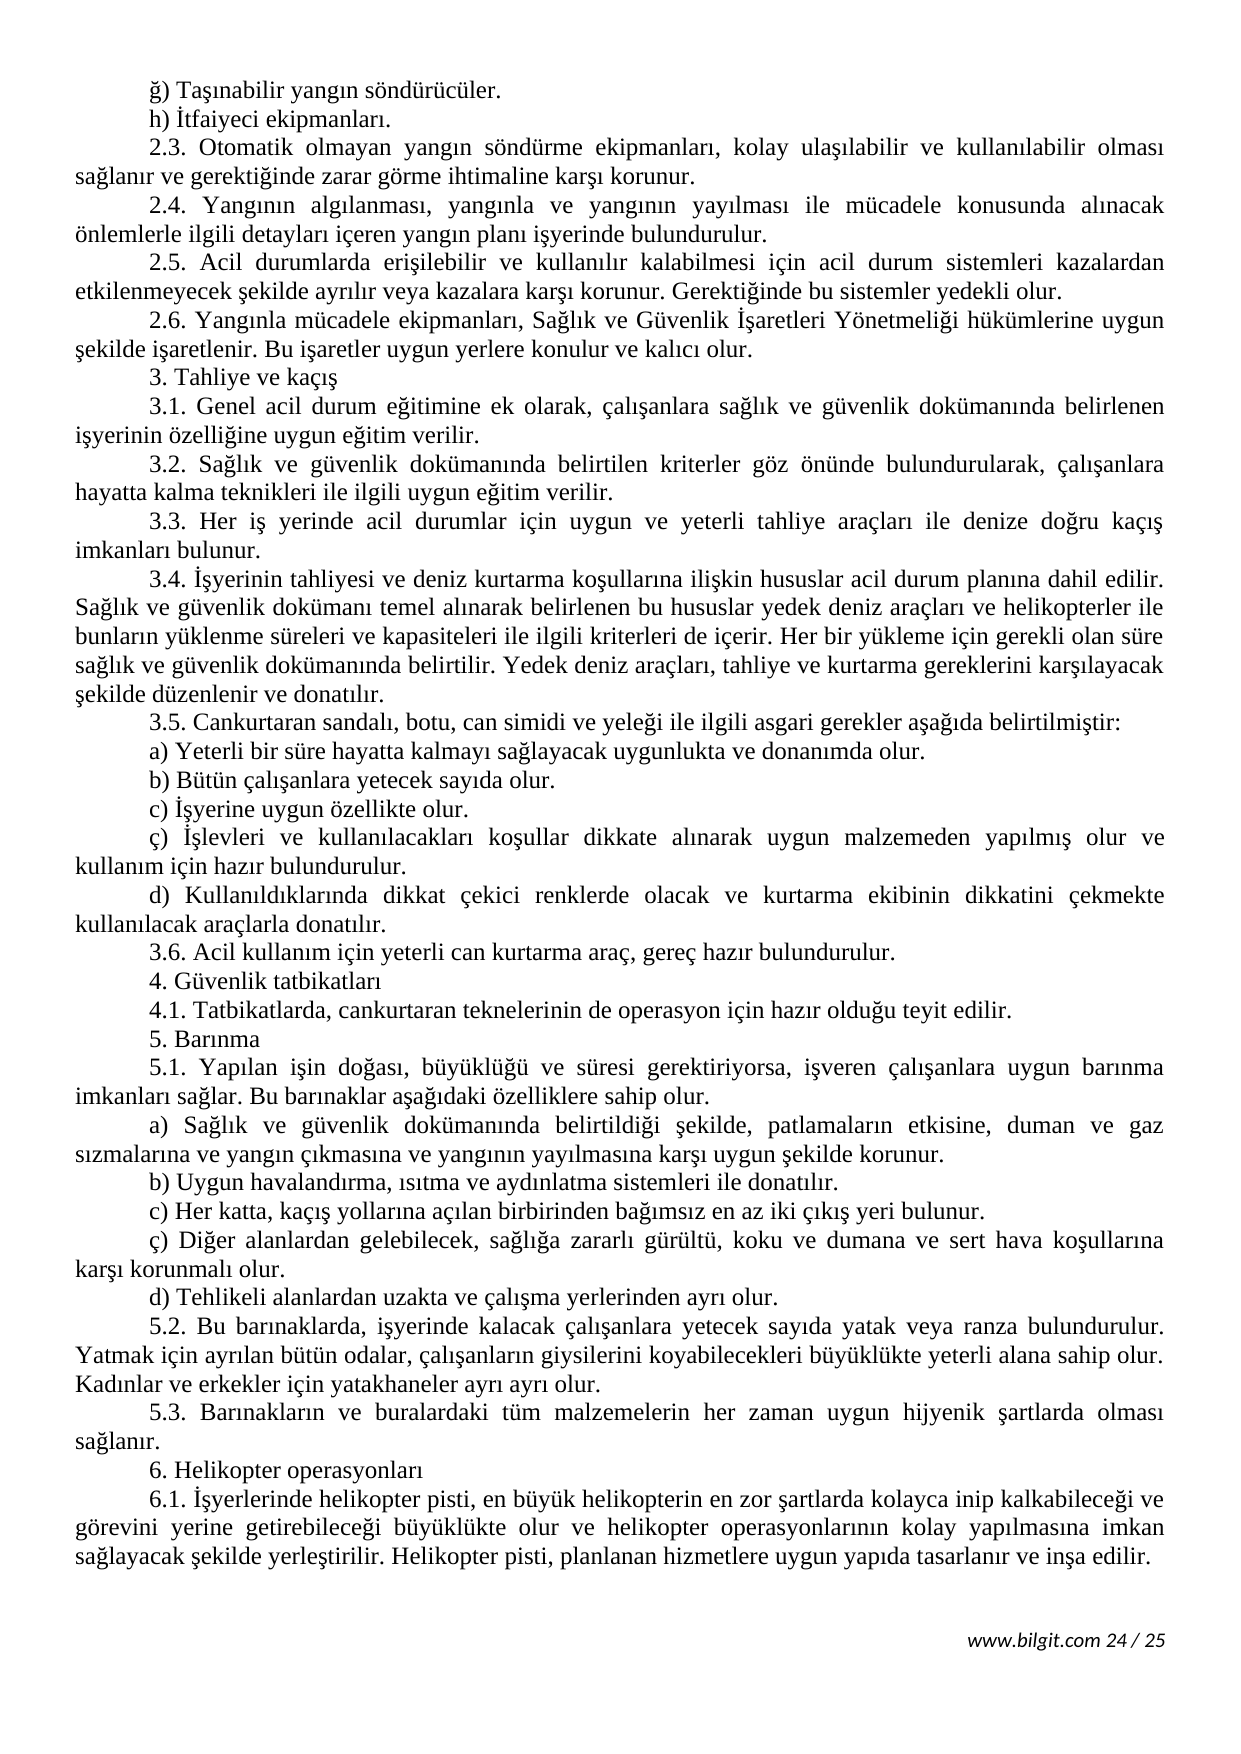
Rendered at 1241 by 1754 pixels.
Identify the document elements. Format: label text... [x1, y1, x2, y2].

text c) İşyerine uygun özellikte olur. [75, 794, 1165, 822]
text c) Her katta, kaçış yollarına açılan birbirinden bağımsız en az iki çıkış yeri bulunur. [75, 1196, 1165, 1225]
text 2.4. Yangının algılanması, yangınla ve yangının yayılması ile mücadele konusunda alınacak önlemlerle ilgili detayları içeren yangın planı işyerinde bulundurulur. [75, 190, 1165, 247]
text a) Sağlık ve güvenlik dokümanında belirtildiği şekilde, patlamaların etkisine, duman ve gaz sızmalarına ve yangın çıkmasına ve yangının yayılmasına karşı uygun şekilde korunur. [75, 1110, 1165, 1167]
text ç) Diğer alanlardan gelebilecek, sağlığa zararlı gürültü, koku ve dumana ve sert hava koşullarına karşı korunmalı olur. [75, 1225, 1165, 1282]
text ğ) Taşınabilir yangın söndürücüler. [75, 75, 1165, 104]
text d) Tehlikeli alanlardan uzakta ve çalışma yerlerinden ayrı olur. [75, 1282, 1165, 1311]
text 5. Barınma [75, 1024, 1165, 1052]
text b) Bütün çalışanlara yetecek sayıda olur. [75, 765, 1165, 794]
text 2.5. Acil durumlarda erişilebilir ve kullanılır kalabilmesi için acil durum sistemleri kazalardan etkilenmeyecek şekilde ayrılır veya kazalara karşı korunur. Gerektiğinde bu sistemler yedekli olur. [75, 247, 1165, 305]
text 4. Güvenlik tatbikatları [75, 966, 1165, 995]
text 5.3. Barınakların ve buralardaki tüm malzemelerin her zaman uygun hijyenik şartlarda olması sağlanır. [75, 1397, 1165, 1455]
text 3.2. Sağlık ve güvenlik dokümanında belirtilen kriterler göz önünde bulundurularak, çalışanlara hayatta kalma teknikleri ile ilgili uygun eğitim verilir. [75, 449, 1165, 506]
text 2.3. Otomatik olmayan yangın söndürme ekipmanları, kolay ulaşılabilir ve kullanılabilir olması sağlanır ve gerektiğinde zarar görme ihtimaline karşı korunur. [75, 132, 1165, 190]
text ç) İşlevleri ve kullanılacakları koşullar dikkate alınarak uygun malzemeden yapılmış olur ve kullanım için hazır bulundurulur. [75, 822, 1165, 880]
text 3.1. Genel acil durum eğitimine ek olarak, çalışanlara sağlık ve güvenlik dokümanında belirlenen işyerinin özelliğine uygun eğitim verilir. [75, 391, 1165, 449]
text 3. Tahliye ve kaçış [75, 362, 1165, 391]
text 5.2. Bu barınaklarda, işyerinde kalacak çalışanlara yetecek sayıda yatak veya ranza bulundurulur. Yatmak için ayrılan bütün odalar, çalışanların giysilerini koyabilecekleri büyüklükte yeterli alana sahip olur. Kadınlar ve erkekler için yatakhaneler ayrı ayrı olur. [75, 1311, 1165, 1397]
text a) Yeterli bir süre hayatta kalmayı sağlayacak uygunlukta ve donanımda olur. [75, 736, 1165, 765]
text 5.1. Yapılan işin doğası, büyüklüğü ve süresi gerektiriyorsa, işveren çalışanlara uygun barınma imkanları sağlar. Bu barınaklar aşağıdaki özelliklere sahip olur. [75, 1052, 1165, 1110]
text 6.1. İşyerlerinde helikopter pisti, en büyük helikopterin en zor şartlarda kolayca inip kalkabileceği ve görevini yerine getirebileceği büyüklükte olur ve helikopter operasyonlarının kolay yapılmasına imkan sağlayacak şekilde yerleştirilir. Helikopter pisti, planlanan hizmetlere uygun yapıda tasarlanır ve inşa edilir. [75, 1484, 1165, 1570]
text 3.4. İşyerinin tahliyesi ve deniz kurtarma koşullarına ilişkin hususlar acil durum planına dahil edilir. Sağlık ve güvenlik dokümanı temel alınarak belirlenen bu hususlar yedek deniz araçları ve helikopterler ile bunların yüklenme süreleri ve kapasiteleri ile ilgili kriterleri de içerir. Her bir yükleme için gerekli olan süre sağlık ve güvenlik dokümanında belirtilir. Yedek deniz araçları, tahliye ve kurtarma gereklerini karşılayacak şekilde düzenlenir ve donatılır. [75, 564, 1165, 707]
text d) Kullanıldıklarında dikkat çekici renklerde olacak ve kurtarma ekibinin dikkatini çekmekte kullanılacak araçlarla donatılır. [75, 880, 1165, 937]
text 3.3. Her iş yerinde acil durumlar için uygun ve yeterli tahliye araçları ile denize doğru kaçış imkanları bulunur. [75, 506, 1165, 564]
text 6. Helikopter operasyonları [75, 1455, 1165, 1484]
text 3.5. Cankurtaran sandalı, botu, can simidi ve yeleği ile ilgili asgari gerekler aşağıda belirtilmiştir: [75, 707, 1165, 736]
text 4.1. Tatbikatlarda, cankurtaran teknelerinin de operasyon için hazır olduğu teyit edilir. [75, 995, 1165, 1024]
text b) Uygun havalandırma, ısıtma ve aydınlatma sistemleri ile donatılır. [75, 1167, 1165, 1196]
text 2.6. Yangınla mücadele ekipmanları, Sağlık ve Güvenlik İşaretleri Yönetmeliği hükümlerine uygun şekilde işaretlenir. Bu işaretler uygun yerlere konulur ve kalıcı olur. [75, 305, 1165, 362]
text h) İtfaiyeci ekipmanları. [75, 104, 1165, 132]
text 3.6. Acil kullanım için yeterli can kurtarma araç, gereç hazır bulundurulur. [75, 937, 1165, 966]
